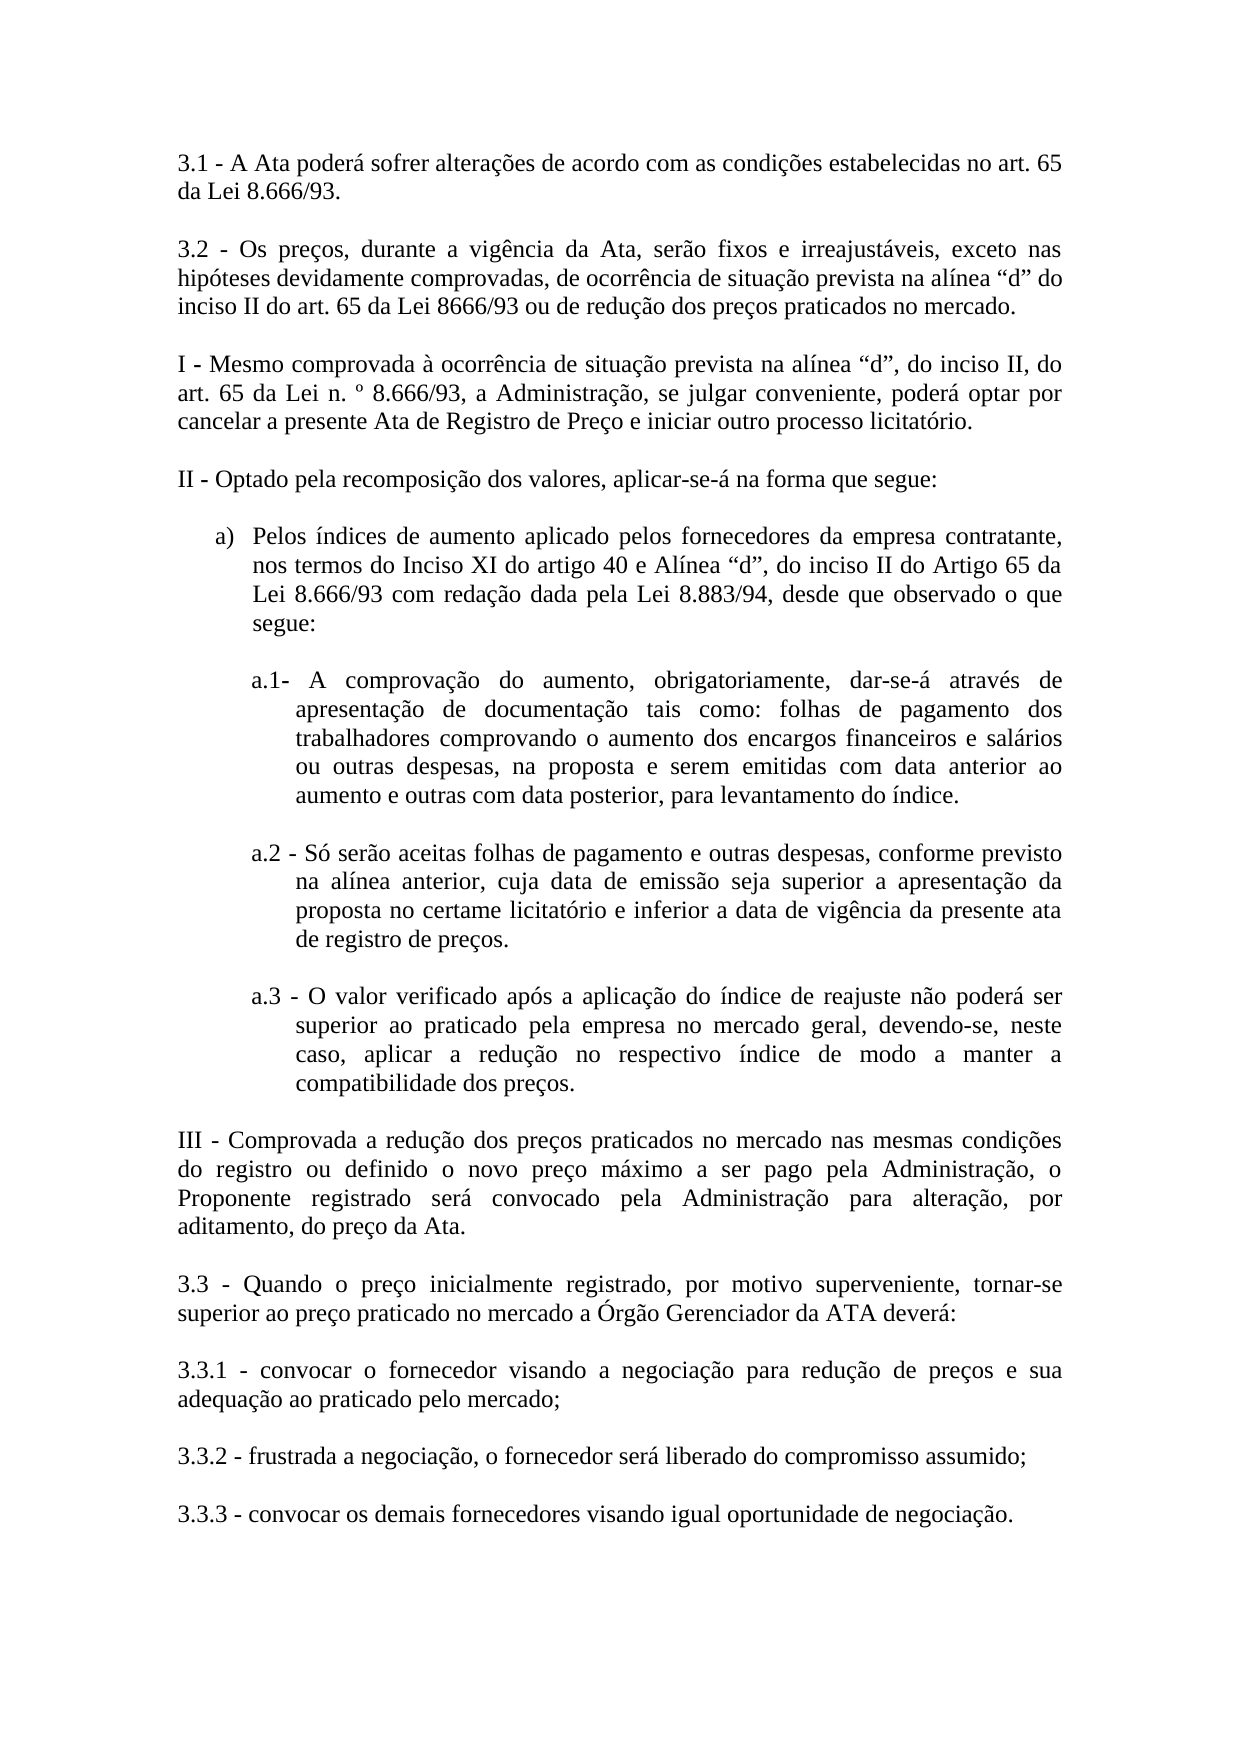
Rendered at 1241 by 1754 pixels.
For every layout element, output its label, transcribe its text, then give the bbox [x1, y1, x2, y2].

text 3.3.1 - convocar o fornecedor visando a negociação para redução de preços e sua adequação ao praticado pelo mercado; [177, 1355, 1063, 1413]
list Pelos índices de aumento aplicado pelos fornecedores da empresa contratante, nos termos do Inciso XI do artigo 40 e Alínea “d”, do inciso II do Artigo 65 da Lei 8.666/93 com redação dada pela Lei 8.883/94, desde que observado o que segue: [215, 521, 1063, 636]
text a.3 - O valor verificado após a aplicação do índice de reajuste não poderá ser superior ao praticado pela empresa no mercado geral, devendo-se, neste caso, aplicar a redução no respectivo índice de modo a manter a compatibilidade dos preços. [251, 981, 1063, 1096]
text 3.1 - A Ata poderá sofrer alterações de acordo com as condições estabelecidas no art. 65 da Lei 8.666/93. [177, 148, 1063, 205]
text I - Mesmo comprovada à ocorrência de situação prevista na alínea “d”, do inciso II, do art. 65 da Lei n. º 8.666/93, a Administração, se julgar conveniente, poderá optar por cancelar a presente Ata de Registro de Preço e iniciar outro processo licitatório. [177, 349, 1063, 435]
text II - Optado pela recomposição dos valores, aplicar-se-á na forma que segue: [177, 464, 1063, 493]
text 3.3 - Quando o preço inicialmente registrado, por motivo superveniente, tornar-se superior ao preço praticado no mercado a Órgão Gerenciador da ATA deverá: [177, 1269, 1063, 1326]
text 3.2 - Os preços, durante a vigência da Ata, serão fixos e irreajustáveis, exceto nas hipóteses devidamente comprovadas, de ocorrência de situação prevista na alínea “d” do inciso II do art. 65 da Lei 8666/93 ou de redução dos preços praticados no mercado. [177, 234, 1063, 320]
text III - Comprovada a redução dos preços praticados no mercado nas mesmas condições do registro ou definido o novo preço máximo a ser pago pela Administração, o Proponente registrado será convocado pela Administração para alteração, por aditamento, do preço da Ata. [177, 1125, 1063, 1240]
text 3.3.2 - frustrada a negociação, o fornecedor será liberado do compromisso assumido; [177, 1441, 1063, 1470]
text a.2 - Só serão aceitas folhas de pagamento e outras despesas, conforme previsto na alínea anterior, cuja data de emissão seja superior a apresentação da proposta no certame licitatório e inferior a data de vigência da presente ata de registro de preços. [251, 838, 1063, 953]
text 3.3.3 - convocar os demais fornecedores visando igual oportunidade de negociação. [177, 1499, 1063, 1528]
text a.1- A comprovação do aumento, obrigatoriamente, dar-se-á através de apresentação de documentação tais como: folhas de pagamento dos trabalhadores comprovando o aumento dos encargos financeiros e salários ou outras despesas, na proposta e serem emitidas com data anterior ao aumento e outras com data posterior, para levantamento do índice. [251, 665, 1063, 809]
